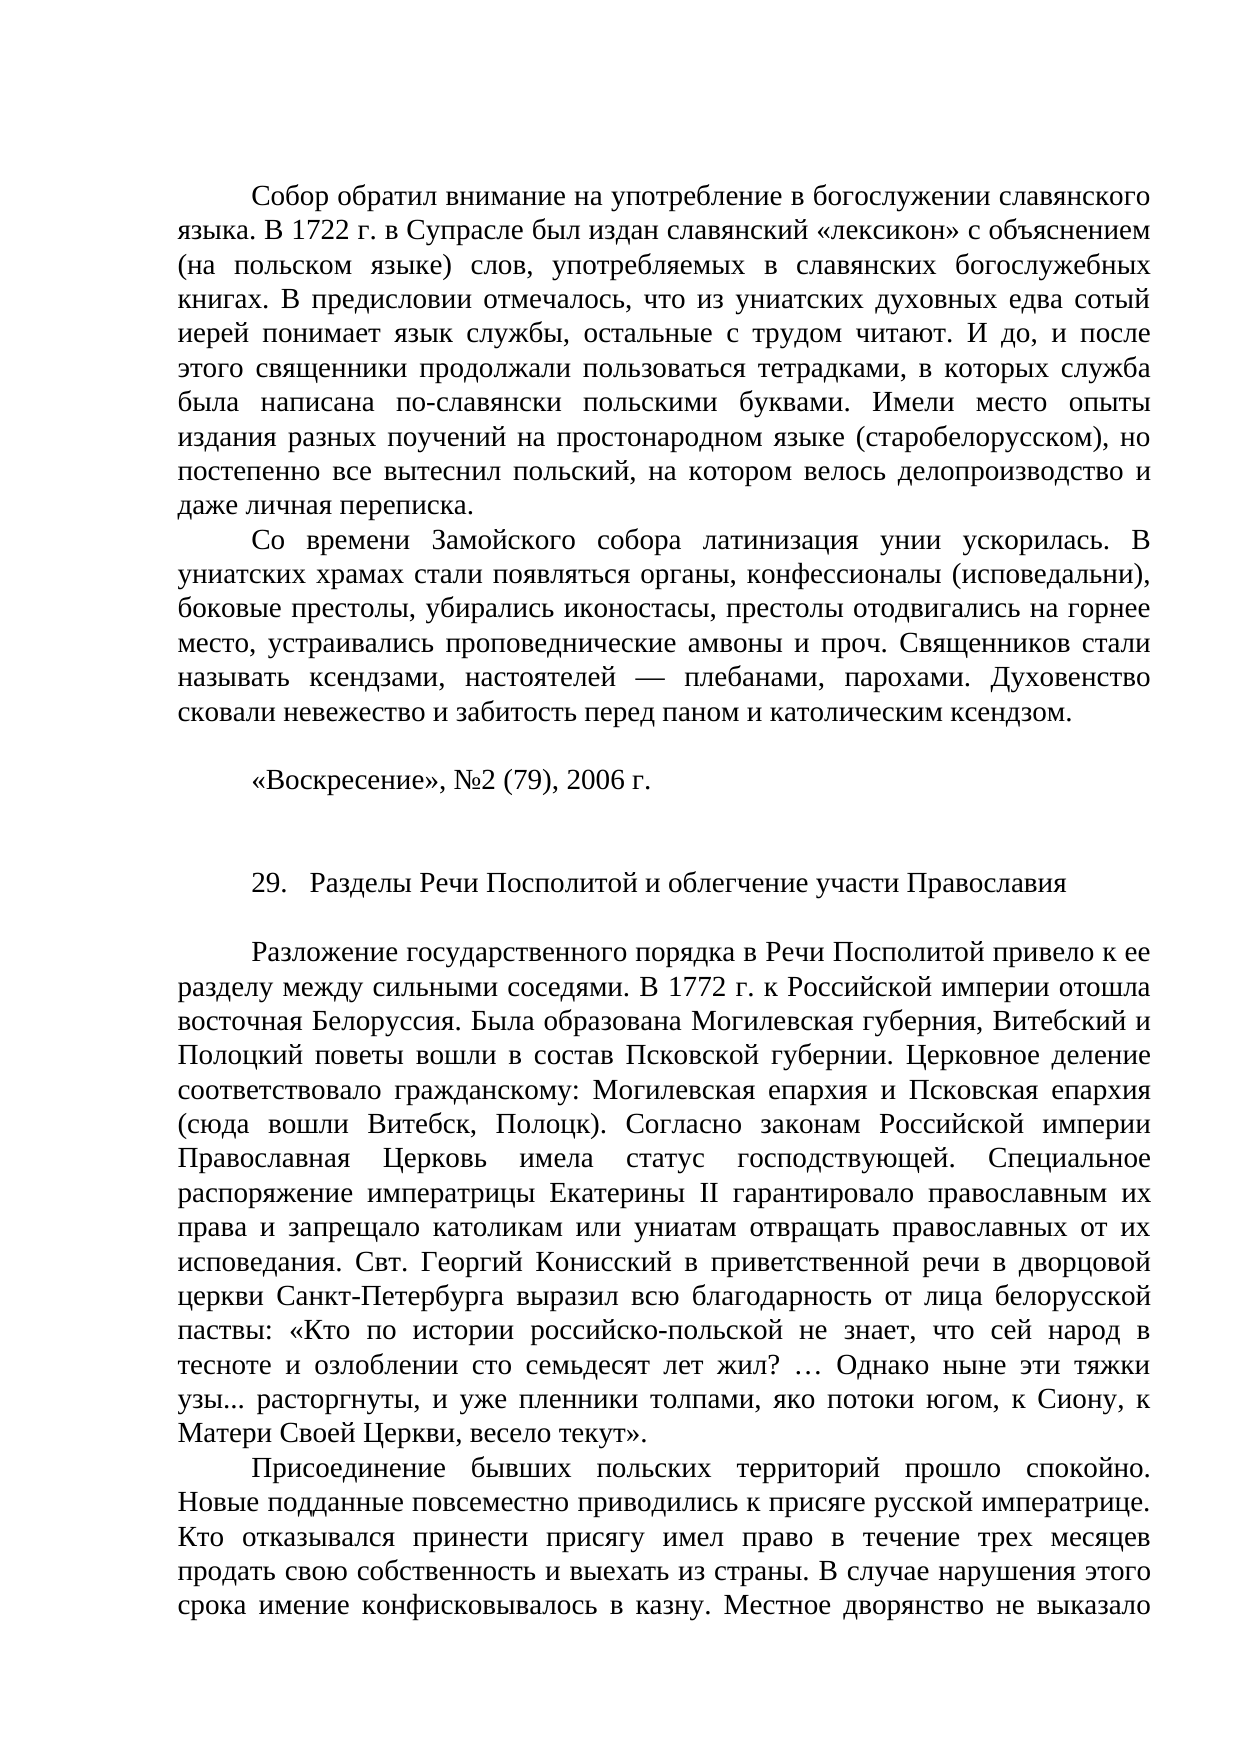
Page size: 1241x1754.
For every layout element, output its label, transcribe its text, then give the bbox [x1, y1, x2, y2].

text «Воскресение», №2 (79), 2006 г. [177, 762, 1152, 796]
text Со времени Замойского собора латинизация унии ускорилась. В униатских храмах стали появляться органы, конфессионалы (исповедальни), боковые престолы, убирались иконостасы, престолы отодвигались на горнее место, устраивались проповеднические амвоны и проч. Священников стали называть ксендзами, настоятелей — плебанами, парохами. Духовенство сковали невежество и забитость перед паном и католическим ксендзом. [177, 521, 1152, 727]
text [177, 1449, 1152, 1621]
text 29. Разделы Речи Посполитой и облегчение участи Православия [177, 865, 1152, 899]
text Разложение государственного порядка в Речи Посполитой привело к ее разделу между сильными соседями. В 1772 г. к Российской империи отошла восточная Белоруссия. Была образована Могилевская губерния, Витебский и Полоцкий поветы вошли в состав Псковской губернии. Церковное деление соответствовало гражданскому: Могилевская епархия и Псковская епархия (сюда вошли Витебск, Полоцк). Согласно законам Российской империи Православная Церковь имела статус господствующей. Специальное распоряжение императрицы Екатерины II гарантировало православным их права и запрещало католикам или униатам отвращать православных от их исповедания. Свт. Георгий Конисский в приветственной речи в дворцовой церкви Санкт-Петербурга выразил всю благодарность от лица белорусской паствы: «Кто по истории российско-польской не знает, что сей народ в тесноте и озлоблении сто семьдесят лет жил? … Однако ныне эти тяжки узы... расторгнуты, и уже пленники толпами, яко потоки югом, к Сиону, к Матери Своей Церкви, весело текут». [177, 933, 1152, 1449]
text Собор обратил внимание на употребление в богослужении славянского языка. В 1722 г. в Супрасле был издан славянский «лексикон» с объяснением (на польском языке) слов, употребляемых в славянских богослужебных книгах. В предисловии отмечалось, что из униатских духовных едва сотый иерей понимает язык службы, остальные с трудом читают. И до, и после этого священники продолжали пользоваться тетрадками, в которых служба была написана по-славянски польскими буквами. Имели место опыты издания разных поучений на простонародном языке (старобелорусском), но постепенно все вытеснил польский, на котором велось делопроизводство и даже личная переписка. [177, 177, 1152, 521]
